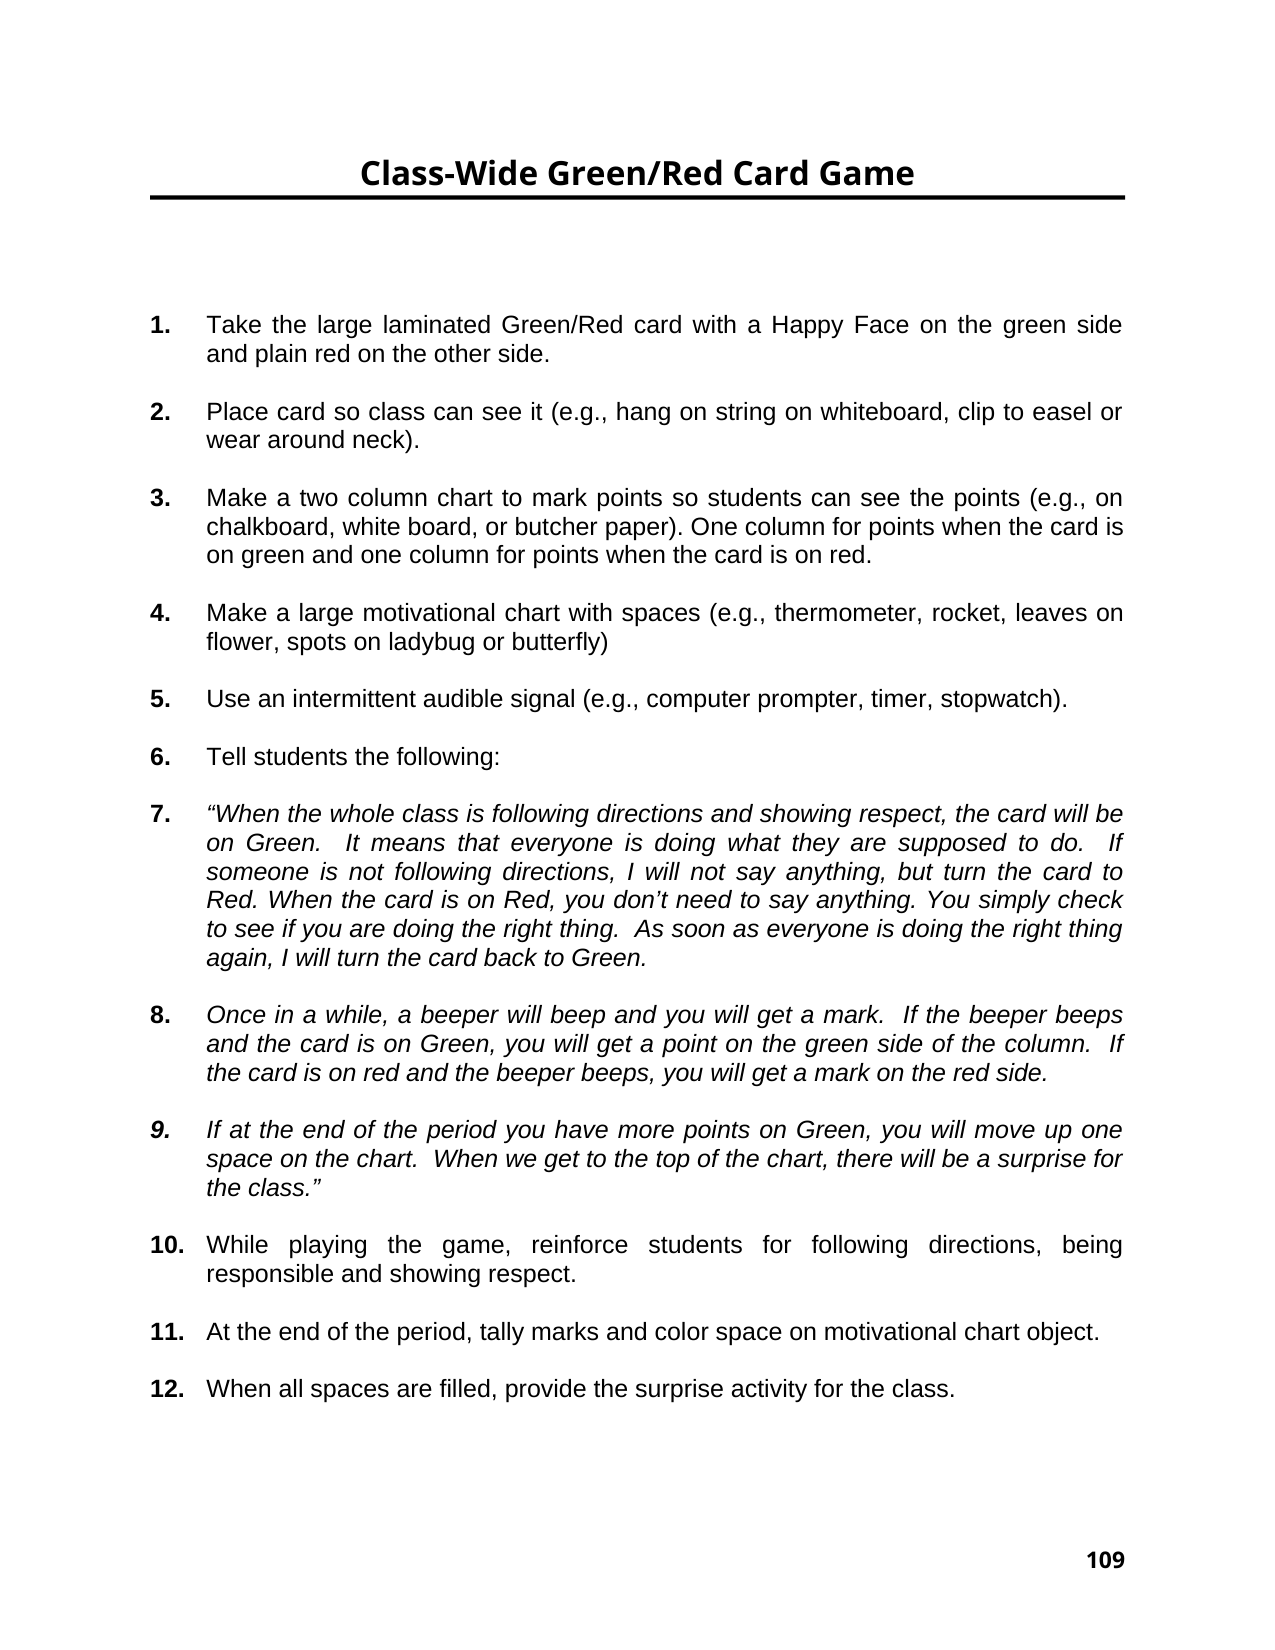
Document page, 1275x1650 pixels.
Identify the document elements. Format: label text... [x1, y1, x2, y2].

list If at the end of the period you have more points on Green, you will move up one space on the chart. When we get to the top of the chart, there will be a surprise for the class.” [150, 1115, 1125, 1202]
list Place card so class can see it (e.g., hang on string on whiteboard, clip to easel or wear around neck). [150, 397, 1125, 454]
list Once in a while, a beeper will beep and you will get a mark. If the beeper beeps and the card is on Green, you will get a point on the green side of the column. If the card is on red and the beeper beeps, you will get a mark on the red side. [150, 1000, 1125, 1087]
list While playing the game, reinforce students for following directions, being responsible and showing respect. [150, 1230, 1125, 1288]
list Make a large motivational chart with spaces (e.g., thermometer, rocket, leaves on flower, spots on ladybug or butterfly) [150, 598, 1125, 655]
text Class-Wide Green/Red Card Game [150, 150, 1125, 195]
list At the end of the period, tally marks and color space on motivational chart object. [150, 1317, 1125, 1345]
list Take the large laminated Green/Red card with a Happy Face on the green side and plain red on the other side. [150, 310, 1125, 368]
list Tell students the following: [150, 742, 1125, 770]
list Make a two column chart to mark points so students can see the points (e.g., on chalkboard, white board, or butcher paper). One column for points when the card is on green and one column for points when the card is on red. [150, 483, 1125, 569]
list When all spaces are filled, provide the surprise activity for the class. [150, 1374, 1125, 1403]
list “When the whole class is following directions and showing respect, the card will be on Green. It means that everyone is doing what they are supposed to do. If someone is not following directions, I will not say anything, but turn the card to Red. When the card is on Red, you don’t need to say anything. You simply check to see if you are doing the right thing. As soon as everyone is doing the right thing again, I will turn the card back to Green. [150, 799, 1125, 972]
list Use an intermittent audible signal (e.g., computer prompter, timer, stopwatch). [150, 684, 1125, 713]
